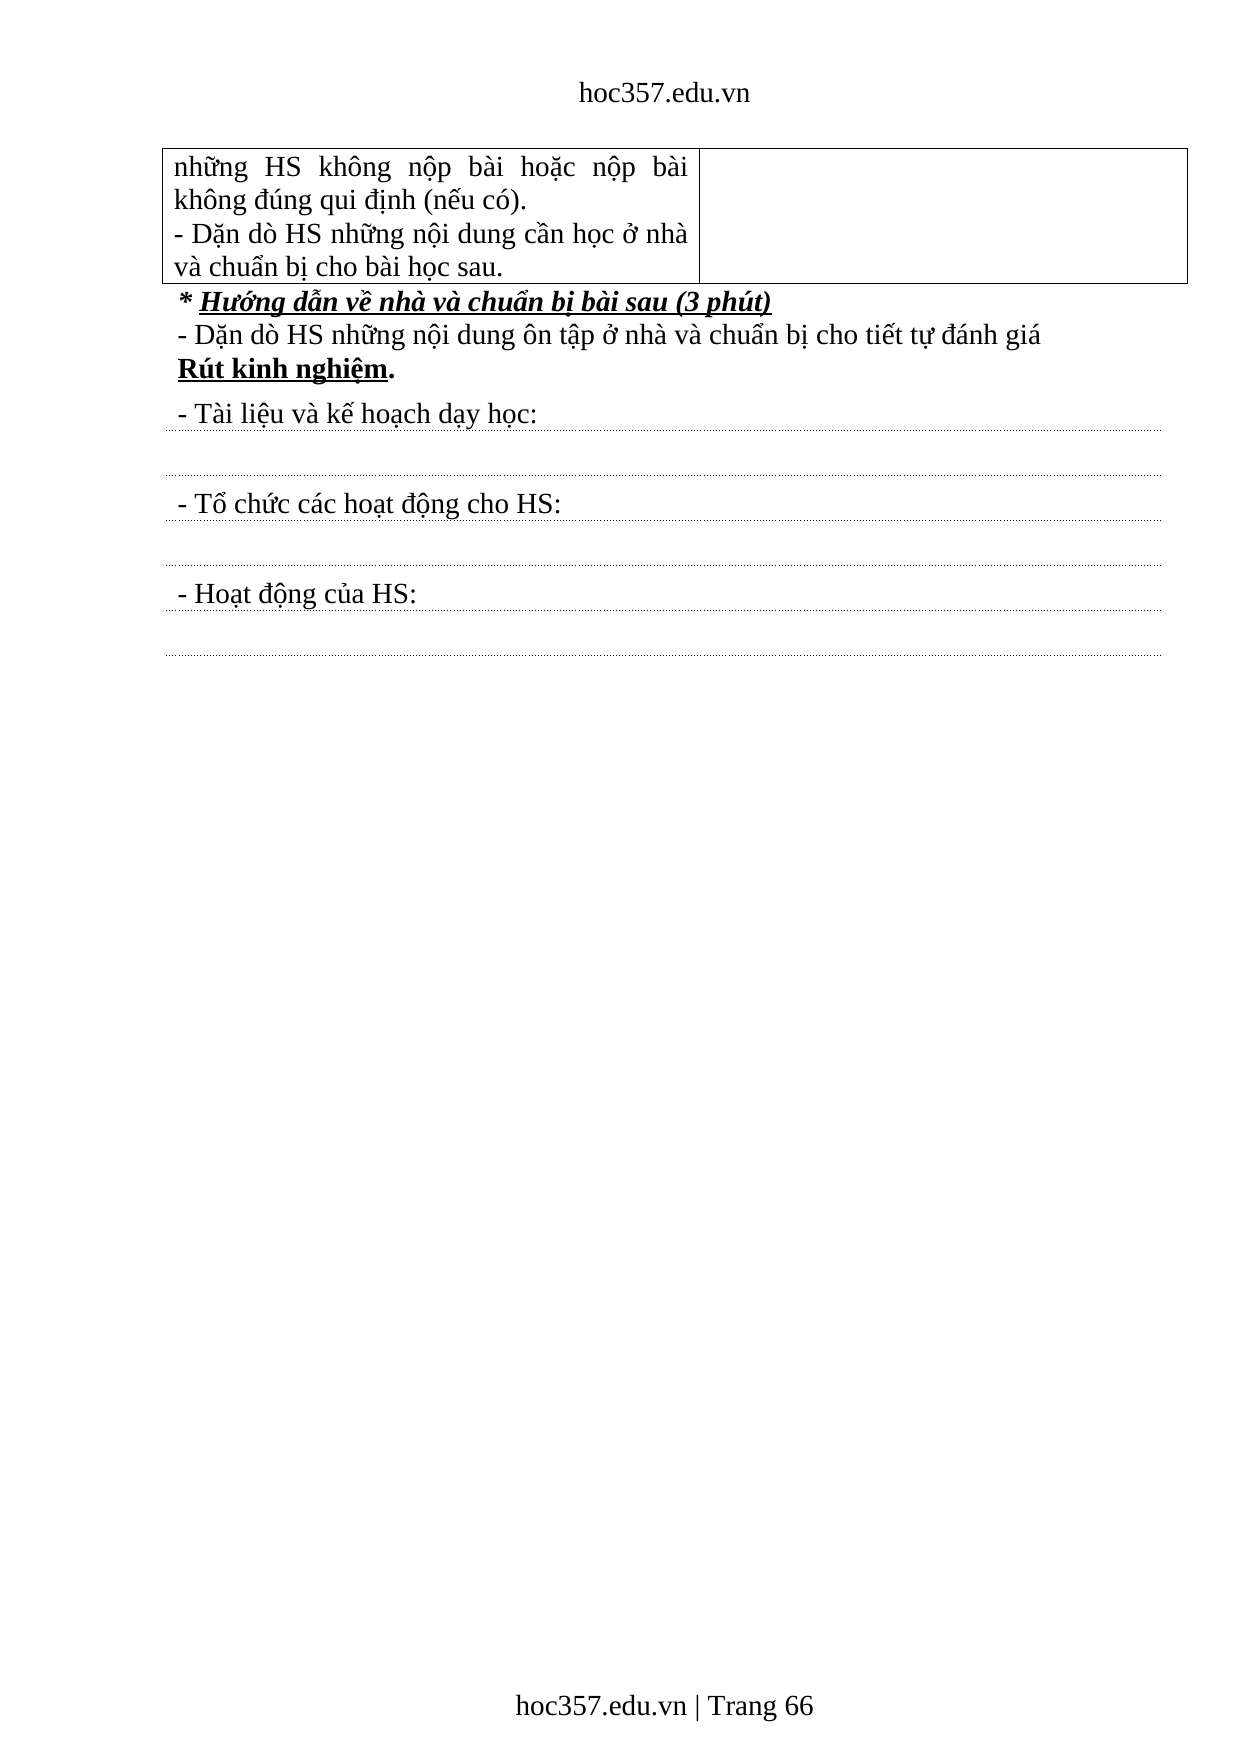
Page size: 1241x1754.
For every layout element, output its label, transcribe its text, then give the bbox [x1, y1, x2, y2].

table_cell [166, 520, 1162, 564]
text * Hướng dẫn về nhà và chuẩn bị bài sau (3 phút) [177, 284, 1152, 317]
table_header - Tài liệu và kế hoạch dạy học: [166, 385, 1162, 429]
table_cell - Hoạt động của HS: [166, 565, 1162, 609]
table_cell [700, 149, 1187, 283]
table_cell [166, 430, 1162, 474]
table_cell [163, 149, 699, 283]
text - Dặn dò HS những nội dung ôn tập ở nhà và chuẩn bị cho tiết tự đánh giá [177, 317, 1152, 351]
table_cell [166, 610, 1162, 654]
text Rút kinh nghiệm. [177, 351, 1152, 384]
table_cell - Tổ chức các hoạt động cho HS: [166, 475, 1162, 519]
